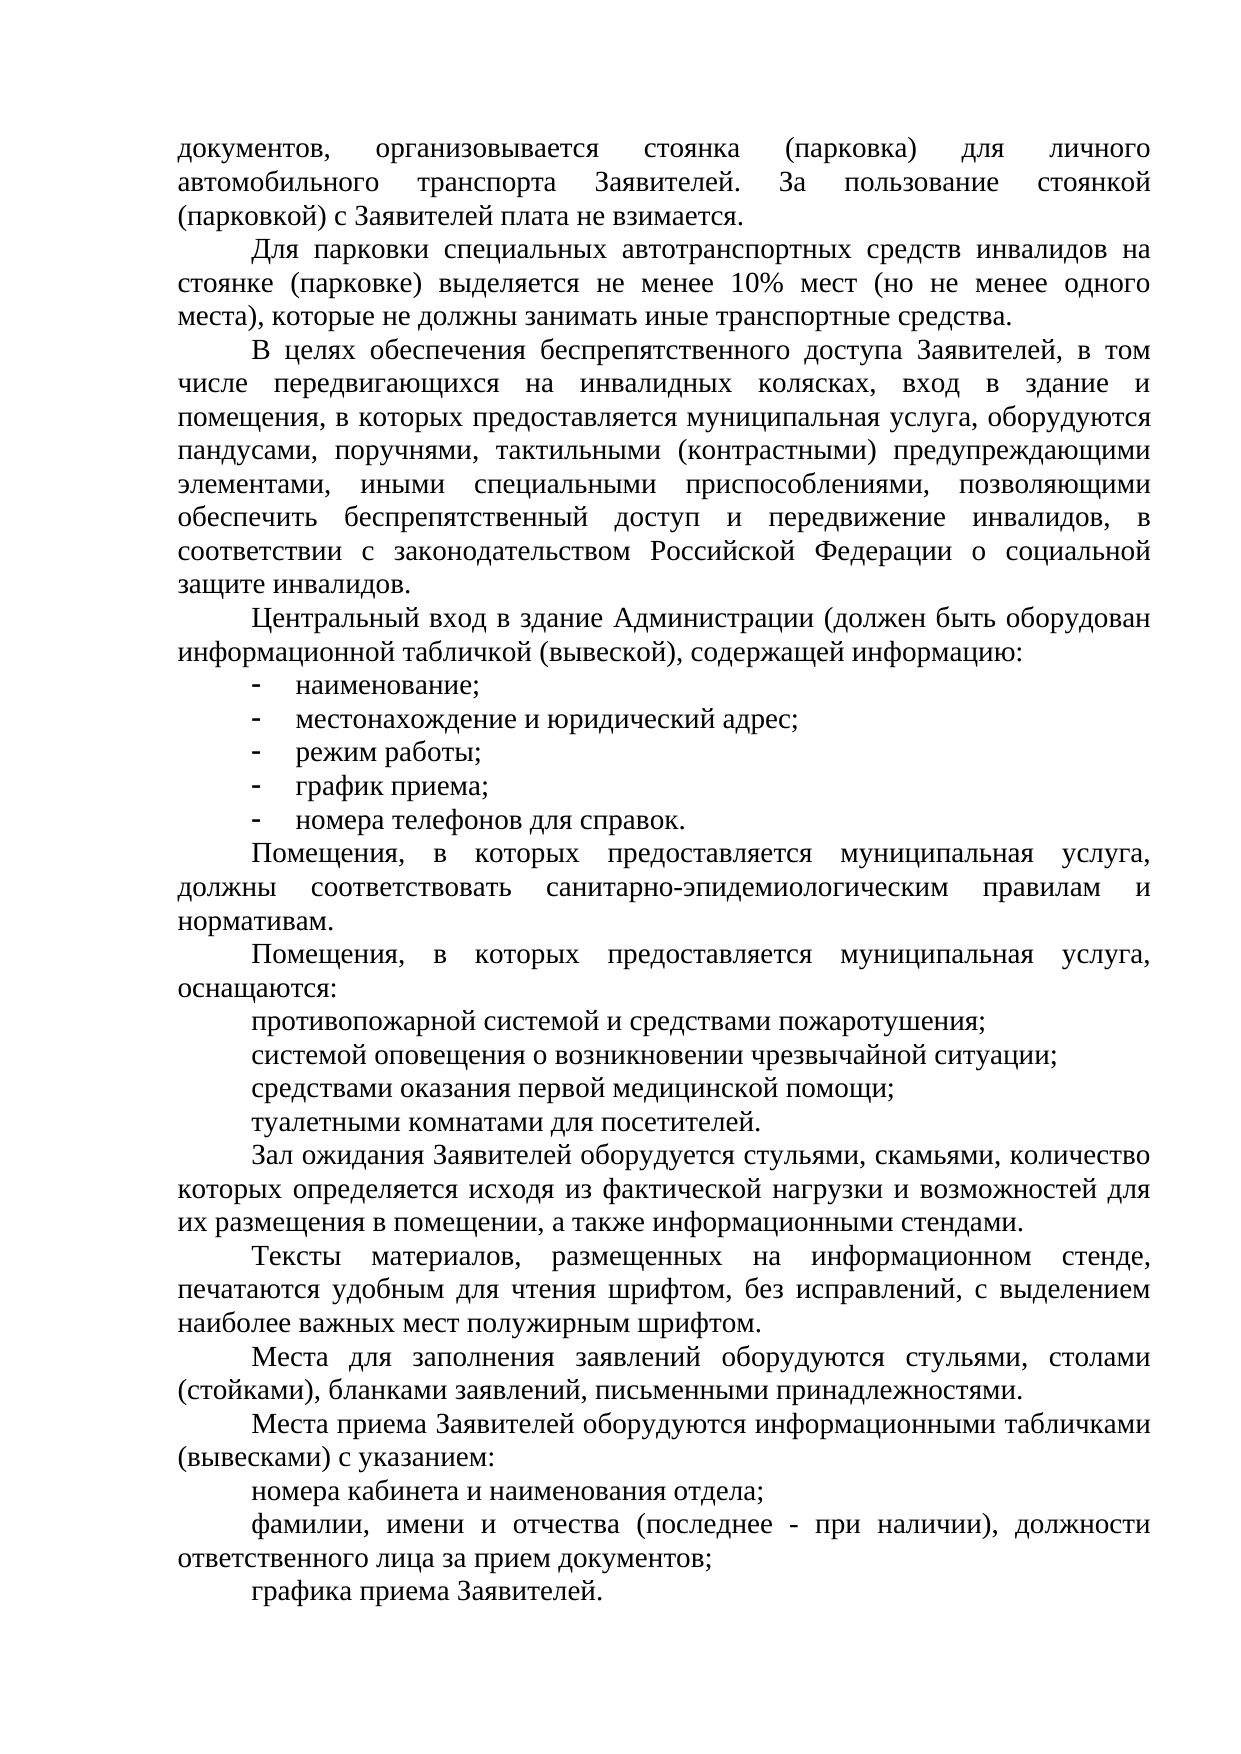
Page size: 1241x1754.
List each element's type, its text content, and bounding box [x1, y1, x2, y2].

text В целях обеспечения беспрепятственного доступа Заявителей, в том числе передвигающихся на инвалидных колясках, вход в здание и помещения, в которых предоставляется муниципальная услуга, оборудуются пандусами, поручнями, тактильными (контрастными) предупреждающими элементами, иными специальными приспособлениями, позволяющими обеспечить беспрепятственный доступ и передвижение инвалидов, в соответствии с законодательством Российской Федерации о социальной защите инвалидов. [177, 332, 1152, 600]
text Зал ожидания Заявителей оборудуется стульями, скамьями, количество которых определяется исходя из фактической нагрузки и возможностей для их размещения в помещении, а также информационными стендами. [177, 1137, 1152, 1238]
list график приема; [177, 768, 1152, 802]
text номера кабинета и наименования отдела; [177, 1473, 1152, 1506]
text Тексты материалов, размещенных на информационном стенде, печатаются удобным для чтения шрифтом, без исправлений, с выделением наиболее важных мест полужирным шрифтом. [177, 1238, 1152, 1339]
text графика приема Заявителей. [177, 1573, 1152, 1607]
list наименование; [177, 667, 1152, 701]
text Для парковки специальных автотранспортных средств инвалидов на стоянке (парковке) выделяется не менее 10% мест (но не менее одного места), которые не должны занимать иные транспортные средства. [177, 231, 1152, 332]
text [177, 131, 1152, 231]
text Места приема Заявителей оборудуются информационными табличками (вывесками) с указанием: [177, 1406, 1152, 1473]
text Центральный вход в здание Администрации (должен быть оборудован информационной табличкой (вывеской), содержащей информацию: [177, 600, 1152, 667]
text Помещения, в которых предоставляется муниципальная услуга, оснащаются: [177, 936, 1152, 1003]
text фамилии, имени и отчества (последнее - при наличии), должности ответственного лица за прием документов; [177, 1506, 1152, 1573]
text туалетными комнатами для посетителей. [177, 1104, 1152, 1137]
list местонахождение и юридический адрес; [177, 701, 1152, 734]
text системой оповещения о возникновении чрезвычайной ситуации; [177, 1037, 1152, 1070]
text противопожарной системой и средствами пожаротушения; [177, 1003, 1152, 1037]
text средствами оказания первой медицинской помощи; [177, 1070, 1152, 1104]
text Помещения, в которых предоставляется муниципальная услуга, должны соответствовать санитарно-эпидемиологическим правилам и нормативам. [177, 836, 1152, 936]
list номера телефонов для справок. [177, 802, 1152, 836]
text Места для заполнения заявлений оборудуются стульями, столами (стойками), бланками заявлений, письменными принадлежностями. [177, 1339, 1152, 1406]
list режим работы; [177, 734, 1152, 768]
